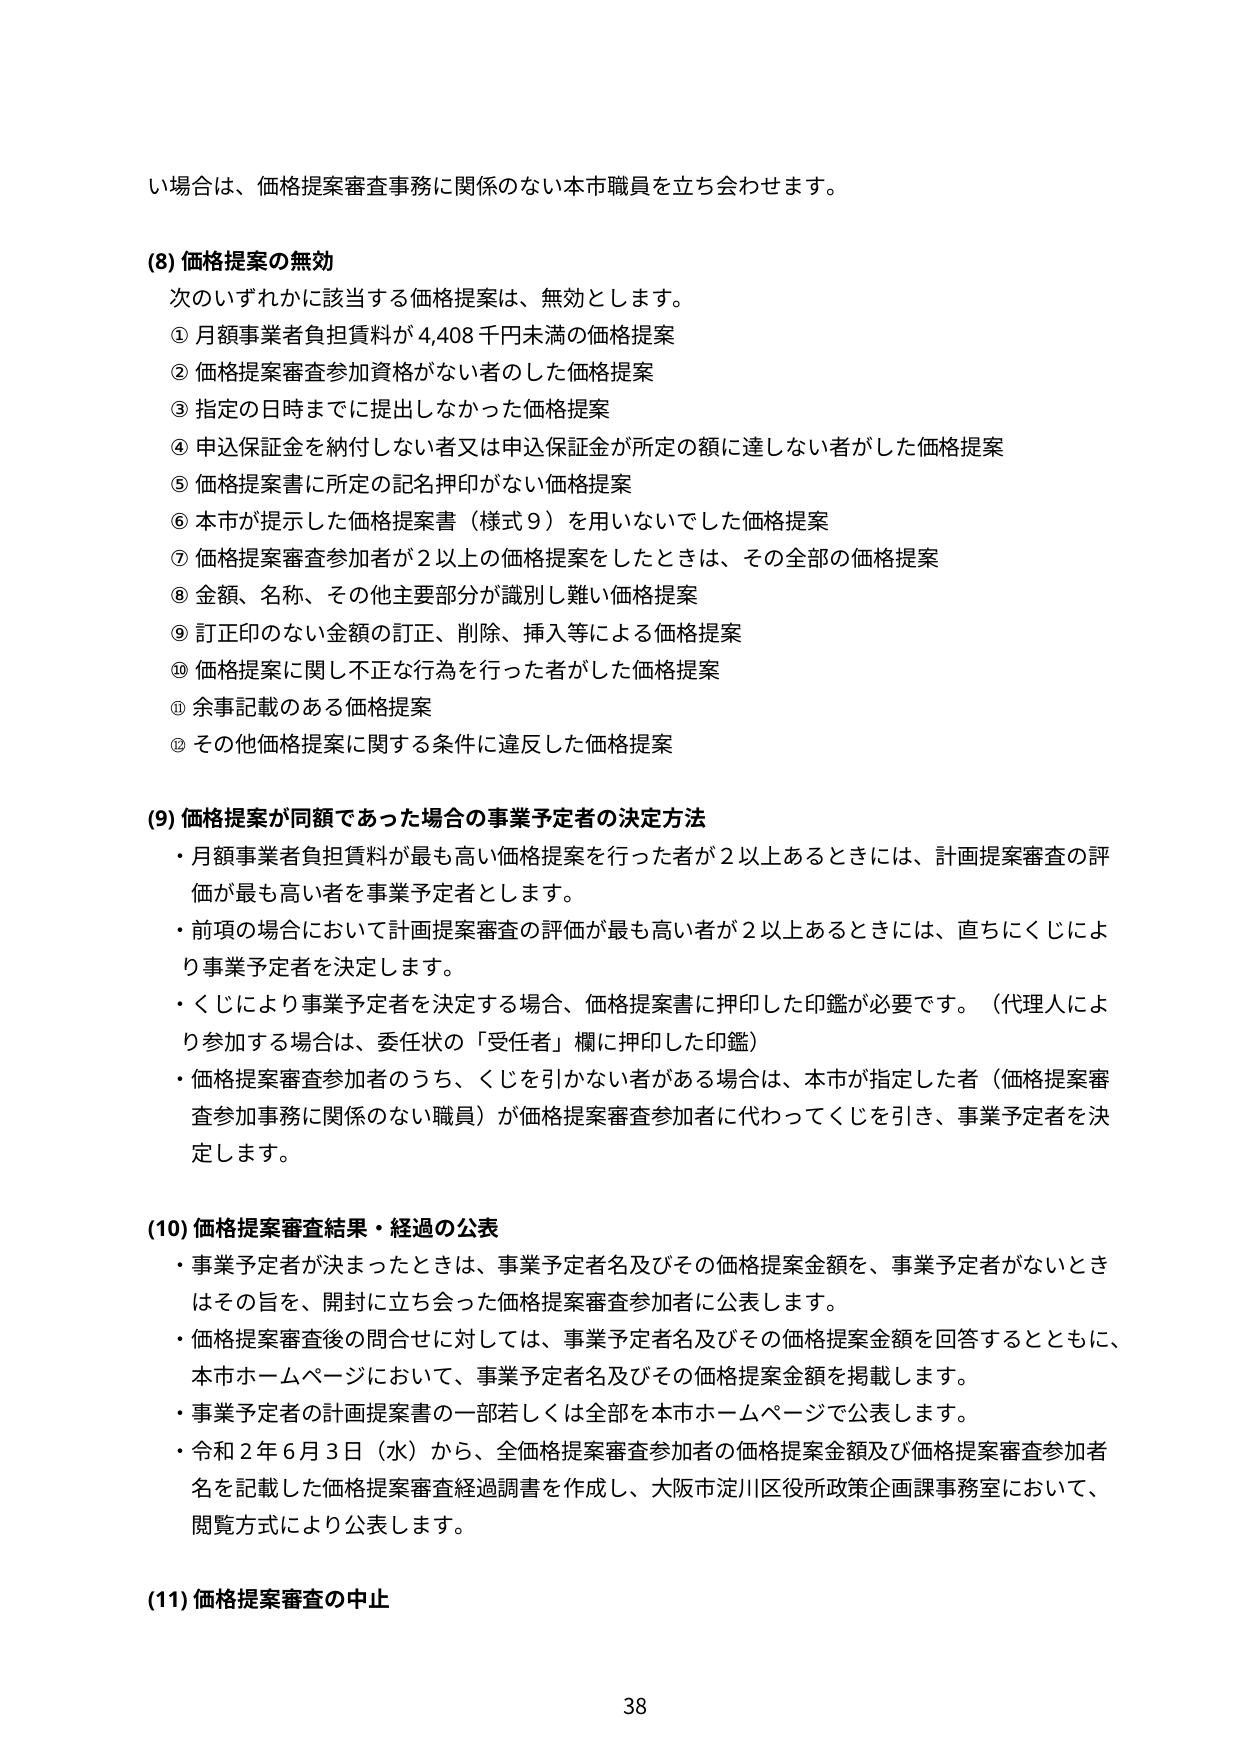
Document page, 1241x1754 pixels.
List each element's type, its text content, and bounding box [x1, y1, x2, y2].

text (9) 価格提案が同額であった場合の事業予定者の決定方法 [148, 799, 1122, 836]
text (10) 価格提案審査結果・経過の公表 [148, 1208, 1122, 1245]
text ② 価格提案審査参加資格がない者のした価格提案 [148, 352, 1122, 390]
text ③ 指定の日時までに提出しなかった価格提案 [148, 390, 1122, 427]
text ⑩ 価格提案に関し不正な行為を行った者がした価格提案 [148, 650, 1122, 687]
text ⑪ 余事記載のある価格提案 [148, 687, 1122, 724]
text ・くじにより事業予定者を決定する場合、価格提案書に押印した印鑑が必要です。（代理人により参加する場合は、委任状の「受任者」欄に押印した印鑑） [169, 985, 1122, 1059]
text ⑨ 訂正印のない金額の訂正、削除、挿入等による価格提案 [148, 613, 1122, 650]
text ⑫ その他価格提案に関する条件に違反した価格提案 [148, 724, 1122, 762]
text (8) 価格提案の無効 [148, 241, 1122, 278]
text ・事業予定者が決まったときは、事業予定者名及びその価格提案金額を、事業予定者がないときはその旨を、開封に立ち会った価格提案審査参加者に公表します。 [169, 1245, 1122, 1319]
text ⑦ 価格提案審査参加者が２以上の価格提案をしたときは、その全部の価格提案 [148, 538, 1122, 576]
text ⑤ 価格提案書に所定の記名押印がない価格提案 [148, 464, 1122, 501]
text ・事業予定者の計画提案書の一部若しくは全部を本市ホームページで公表します。 [169, 1394, 1122, 1431]
text ⑥ 本市が提示した価格提案書（様式９）を用いないでした価格提案 [148, 501, 1122, 538]
text ① 月額事業者負担賃料が4,408千円未満の価格提案 [148, 315, 1122, 352]
text ・前項の場合において計画提案審査の評価が最も高い者が２以上あるときには、直ちにくじにより事業予定者を決定します。 [169, 910, 1122, 985]
text ⑧ 金額、名称、その他主要部分が識別し難い価格提案 [148, 576, 1122, 613]
text 次のいずれかに該当する価格提案は、無効とします。 [148, 278, 1122, 315]
text ④ 申込保証金を納付しない者又は申込保証金が所定の額に達しない者がした価格提案 [148, 427, 1122, 464]
text (11) 価格提案審査の中止 [148, 1580, 1122, 1617]
text ・価格提案審査参加者のうち、くじを引かない者がある場合は、本市が指定した者（価格提案審査参加事務に関係のない職員）が価格提案審査参加者に代わってくじを引き、事業予定者を決定します。 [169, 1059, 1122, 1171]
text ・月額事業者負担賃料が最も高い価格提案を行った者が２以上あるときには、計画提案審査の評価が最も高い者を事業予定者とします。 [169, 836, 1122, 910]
text ・令和2年6月3日（水）から、全価格提案審査参加者の価格提案金額及び価格提案審査参加者名を記載した価格提案審査経過調書を作成し、大阪市淀川区役所政策企画課事務室において、閲覧方式により公表します。 [169, 1431, 1122, 1542]
text ・価格提案審査後の問合せに対しては、事業予定者名及びその価格提案金額を回答するとともに、本市ホームページにおいて、事業予定者名及びその価格提案金額を掲載します。 [169, 1319, 1122, 1394]
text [148, 167, 1122, 204]
